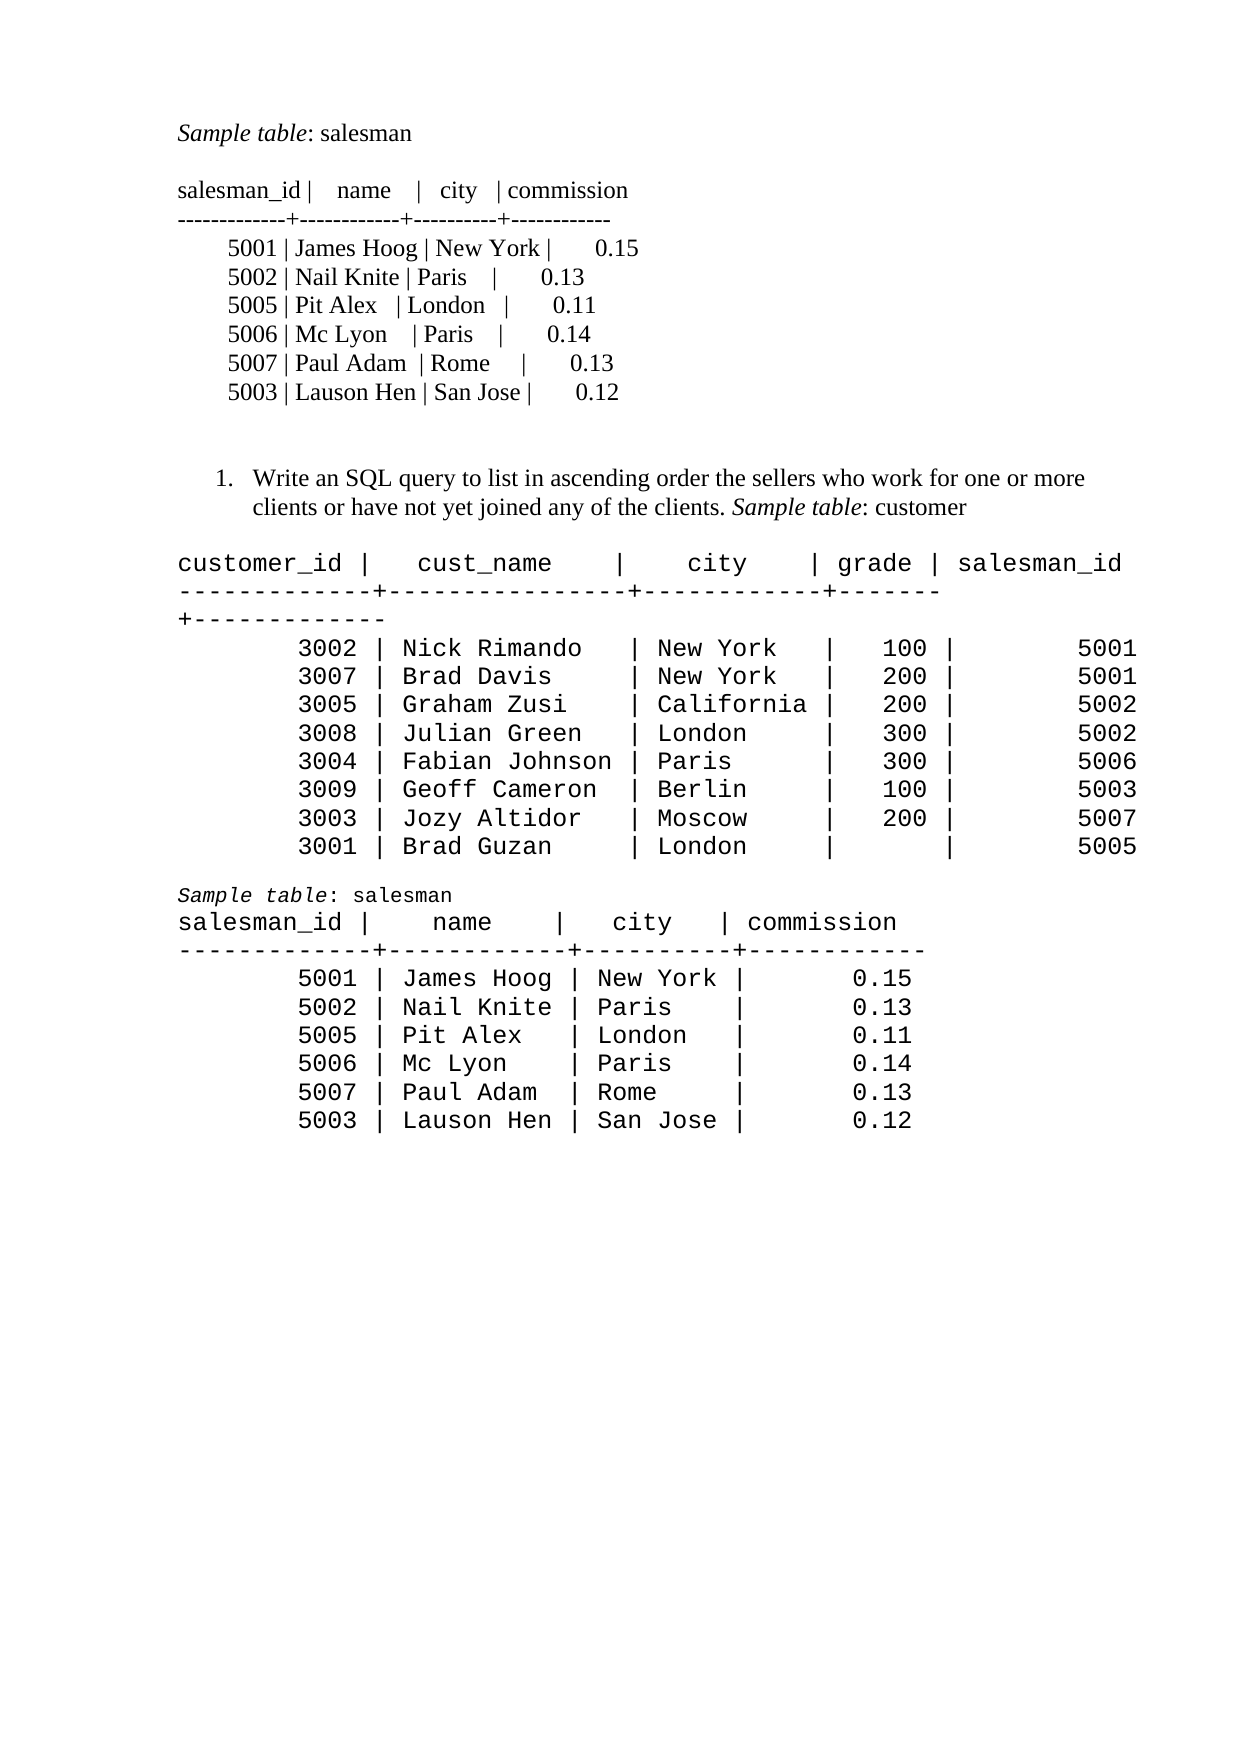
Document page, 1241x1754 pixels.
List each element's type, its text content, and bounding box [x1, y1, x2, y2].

text 5003 | Lauson Hen | San Jose | 0.12 [177, 377, 1152, 406]
text 3003 | Jozy Altidor | Moscow | 200 | 5007 [177, 805, 1152, 833]
text 5003 | Lauson Hen | San Jose | 0.12 [177, 1107, 1152, 1136]
text 3008 | Julian Green | London | 300 | 5002 [177, 720, 1152, 748]
text Sample table: salesman [177, 886, 1152, 909]
text 5007 | Paul Adam | Rome | 0.13 [177, 1079, 1152, 1107]
text 5006 | Mc Lyon | Paris | 0.14 [177, 319, 1152, 348]
text 3001 | Brad Guzan | London | | 5005 [177, 833, 1152, 862]
text 5007 | Paul Adam | Rome | 0.13 [177, 348, 1152, 377]
text 5005 | Pit Alex | London | 0.11 [177, 291, 1152, 319]
text 5002 | Nail Knite | Paris | 0.13 [177, 262, 1152, 291]
text 3007 | Brad Davis | New York | 200 | 5001 [177, 663, 1152, 692]
text Sample table: salesman [177, 118, 1152, 147]
text salesman_id | name | city | commission [177, 909, 1152, 937]
text 5002 | Nail Knite | Paris | 0.13 [177, 994, 1152, 1022]
text 5001 | James Hoog | New York | 0.15 [177, 233, 1152, 262]
text -------------+----------------+------------+-------+------------- [177, 578, 1152, 635]
text 5006 | Mc Lyon | Paris | 0.14 [177, 1051, 1152, 1079]
text 3002 | Nick Rimando | New York | 100 | 5001 [177, 635, 1152, 663]
text 5005 | Pit Alex | London | 0.11 [177, 1022, 1152, 1051]
list Write an SQL query to list in ascending order the sellers who work for one or more clients or have not yet joined any of the clients. Sample table: customer [215, 463, 1152, 521]
text 3005 | Graham Zusi | California | 200 | 5002 [177, 692, 1152, 720]
text customer_id | cust_name | city | grade | salesman_id [177, 550, 1152, 578]
text -------------+------------+----------+------------ [177, 204, 1152, 233]
text -------------+------------+----------+------------ [177, 937, 1152, 966]
text 3004 | Fabian Johnson | Paris | 300 | 5006 [177, 748, 1152, 777]
text salesman_id | name | city | commission [177, 176, 1152, 204]
text 5001 | James Hoog | New York | 0.15 [177, 966, 1152, 994]
text 3009 | Geoff Cameron | Berlin | 100 | 5003 [177, 777, 1152, 805]
